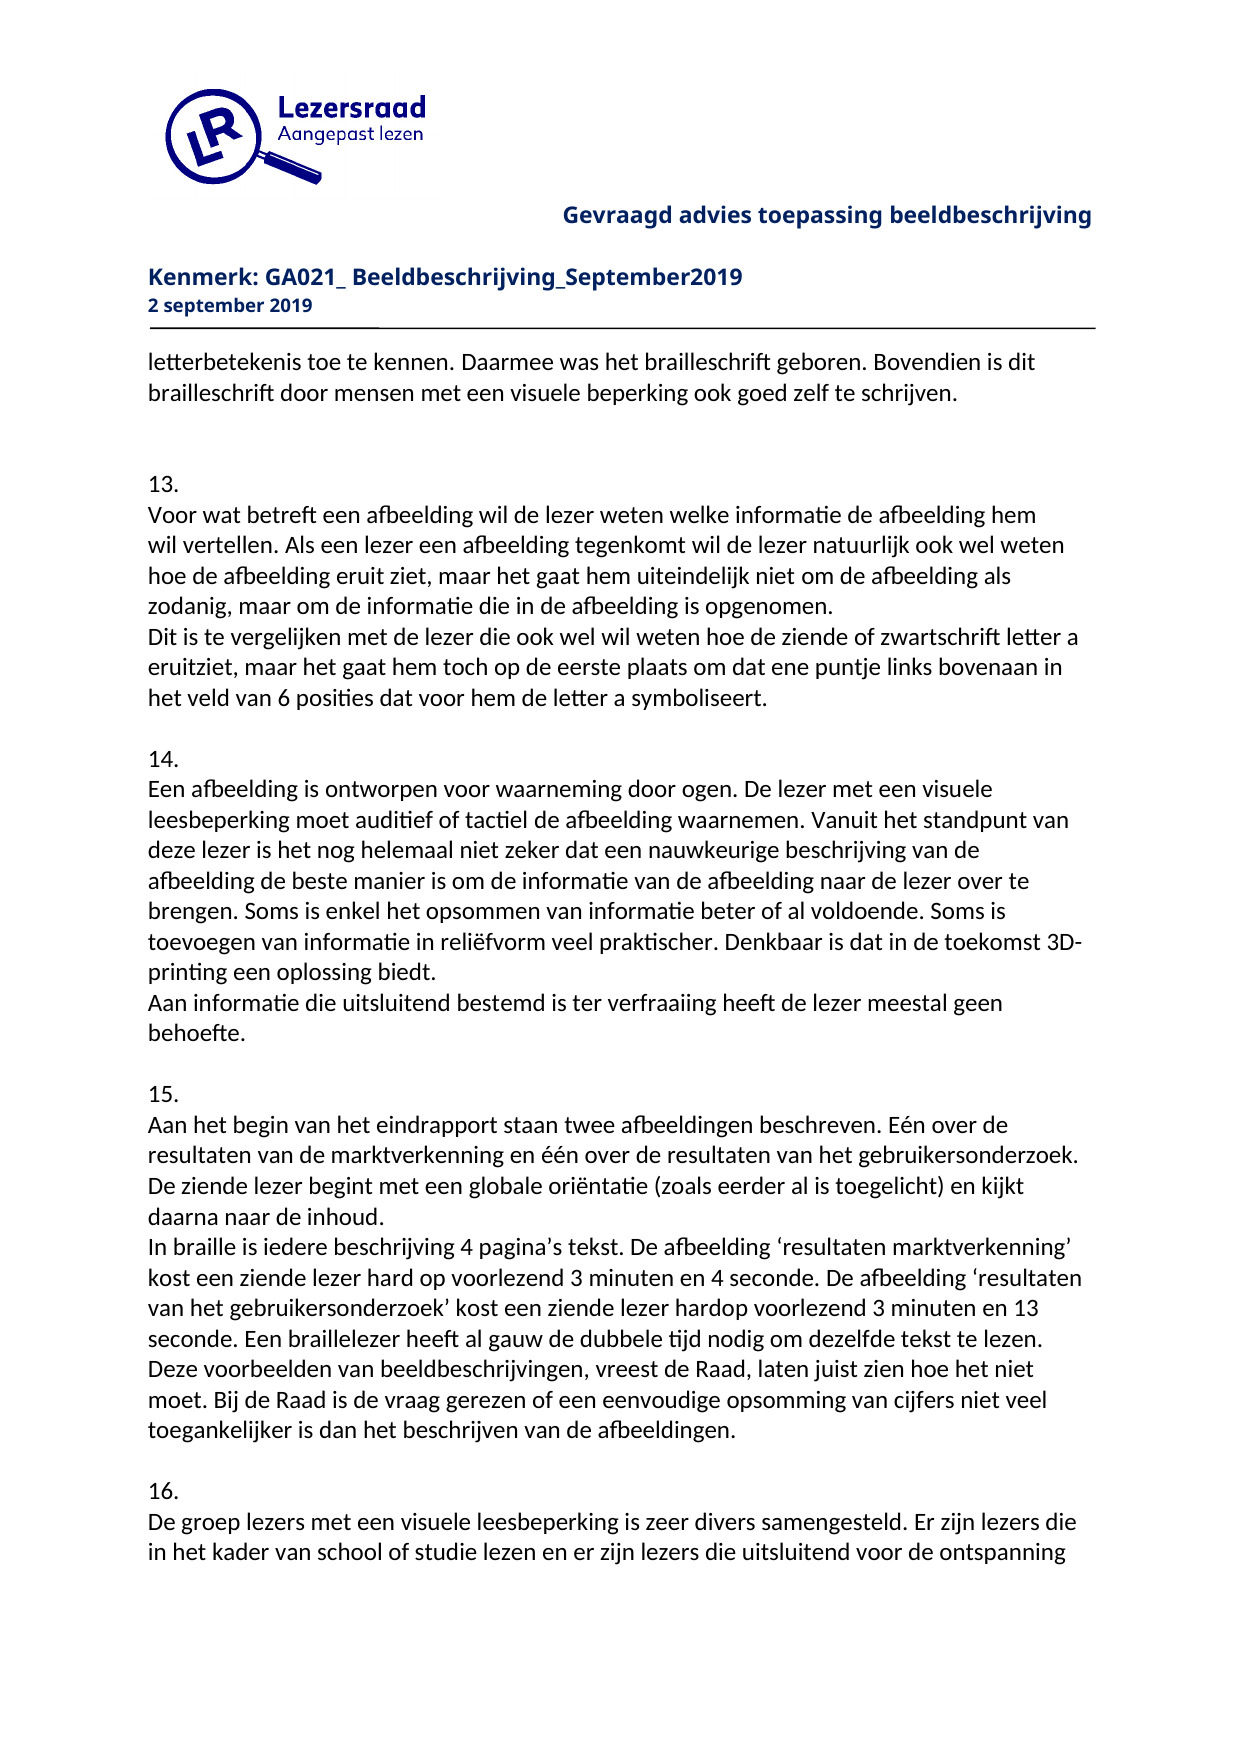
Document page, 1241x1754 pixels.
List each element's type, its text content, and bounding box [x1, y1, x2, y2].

text Aan informatie die uitsluitend bestemd is ter verfraaiing heeft de lezer meestal geen behoefte. [148, 987, 1093, 1048]
text De ziende lezer begint met een globale oriëntatie (zoals eerder al is toegelicht) en kijkt daarna naar de inhoud. [148, 1170, 1093, 1231]
text Een afbeelding is ontworpen voor waarneming door ogen. De lezer met een visuele leesbeperking moet auditief of tactiel de afbeelding waarnemen. Vanuit het standpunt van deze lezer is het nog helemaal niet zeker dat een nauwkeurige beschrijving van de afbeelding de beste manier is om de informatie van de afbeelding naar de lezer over te brengen. Soms is enkel het opsommen van informatie beter of al voldoende. Soms is toevoegen van informatie in reliëfvorm veel praktischer. Denkbaar is dat in de toekomst 3D-printing een oplossing biedt. [148, 773, 1093, 987]
text 13. [148, 468, 1093, 499]
text 14. [148, 743, 1093, 773]
text Aan het begin van het eindrapport staan twee afbeeldingen beschreven. Eén over de resultaten van de marktverkenning en één over de resultaten van het gebruikersonderzoek. [148, 1109, 1093, 1170]
text 16. [148, 1475, 1093, 1506]
text Voor wat betreft een afbeelding wil de lezer weten welke informatie de afbeelding hem wil vertellen. Als een lezer een afbeelding tegenkomt wil de lezer natuurlijk ook wel weten hoe de afbeelding eruit ziet, maar het gaat hem uiteindelijk niet om de afbeelding als zodanig, maar om de informatie die in de afbeelding is opgenomen. [148, 499, 1093, 621]
text Dit is te vergelijken met de lezer die ook wel wil weten hoe de ziende of zwartschrift letter a eruitziet, maar het gaat hem toch op de eerste plaats om dat ene puntje links bovenaan in het veld van 6 posities dat voor hem de letter a symboliseert. [148, 621, 1093, 712]
text In braille is iedere beschrijving 4 pagina’s tekst. De afbeelding ‘resultaten marktverkenning’ kost een ziende lezer hard op voorlezend 3 minuten en 4 seconde. De afbeelding ‘resultaten van het gebruikersonderzoek’ kost een ziende lezer hardop voorlezend 3 minuten en 13 seconde. Een braillelezer heeft al gauw de dubbele tijd nodig om dezelfde tekst te lezen. Deze voorbeelden van beeldbeschrijvingen, vreest de Raad, laten juist zien hoe het niet moet. Bij de Raad is de vraag gerezen of een eenvoudige opsomming van cijfers niet veel toegankelijker is dan het beschrijven van de afbeeldingen. [148, 1231, 1093, 1445]
text 15. [148, 1079, 1093, 1109]
picture [147, 73, 444, 199]
